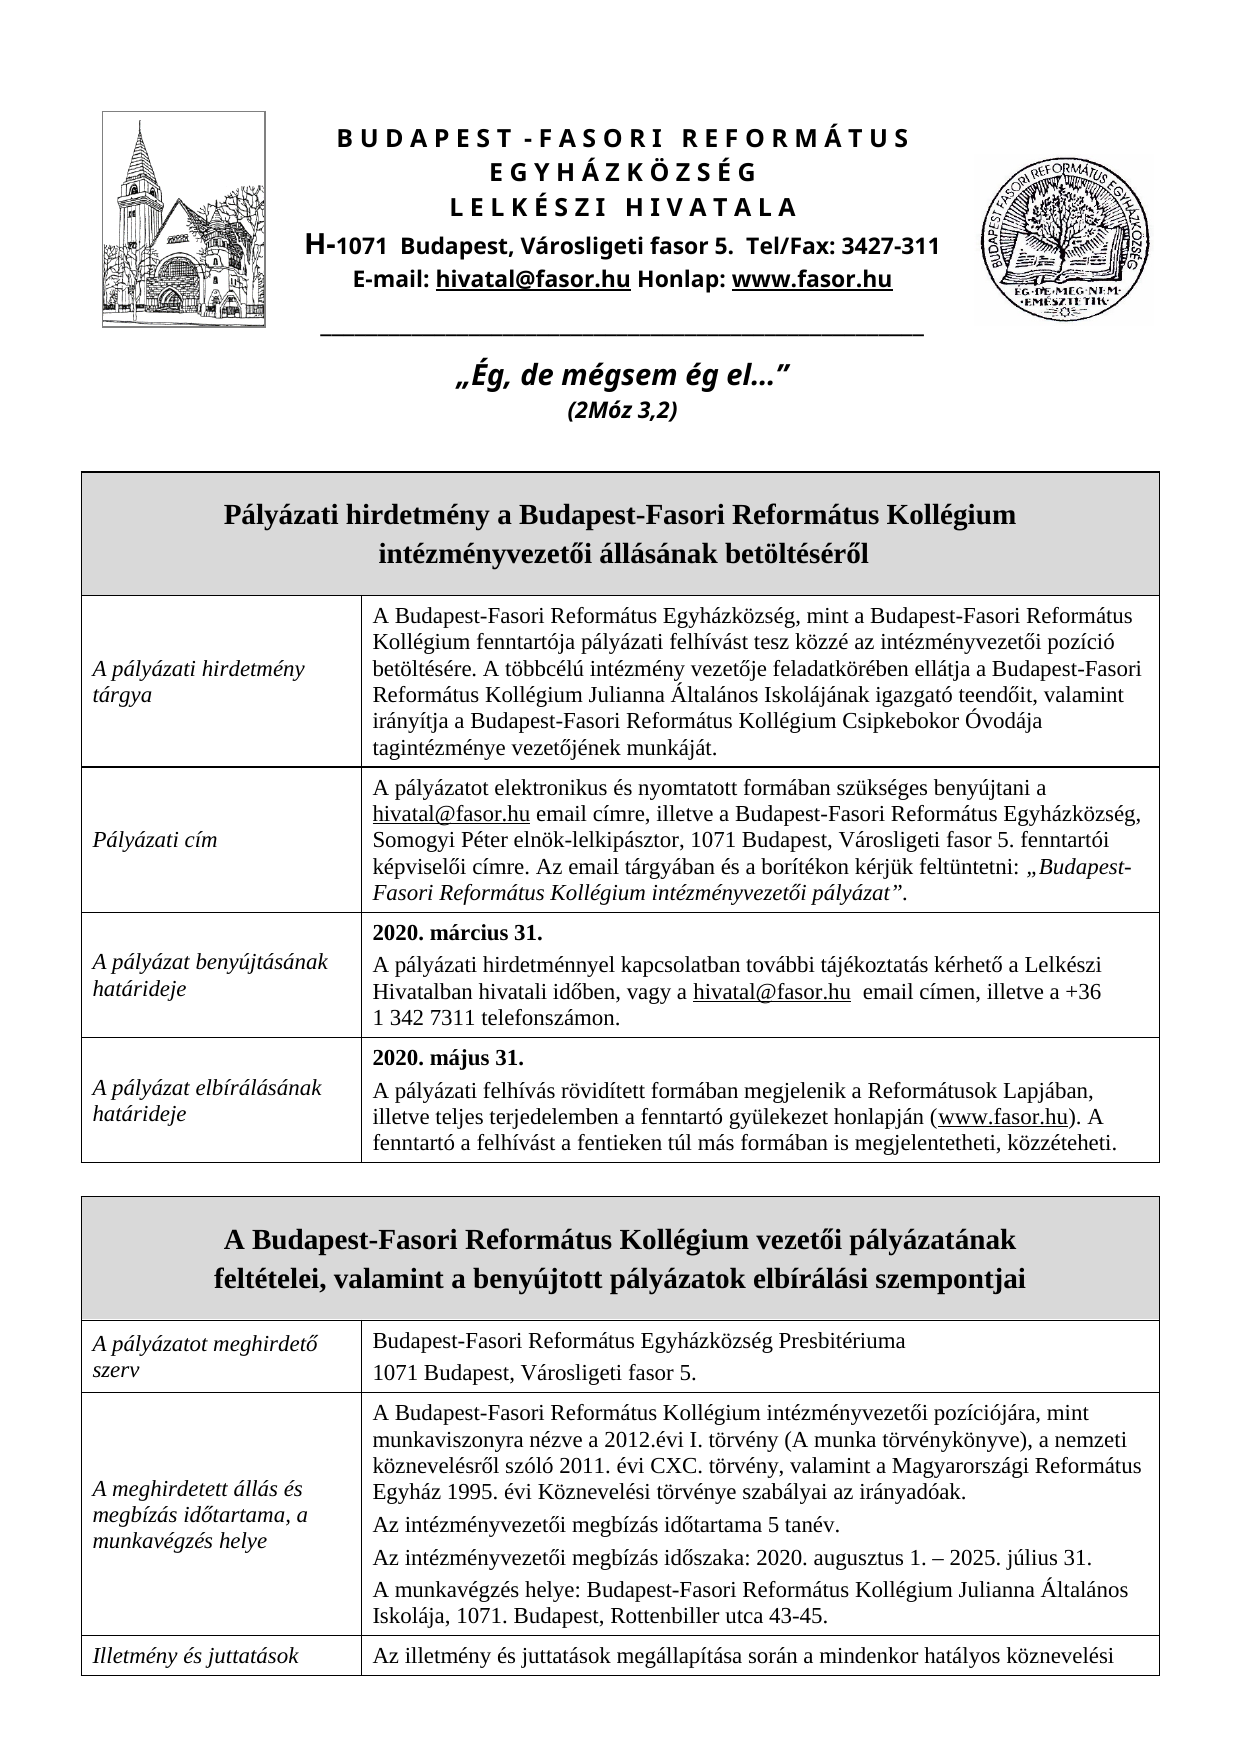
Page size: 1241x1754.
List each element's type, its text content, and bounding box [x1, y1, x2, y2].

table_cell Pályázati cím [82, 768, 361, 912]
table_cell A Budapest-Fasori Református Kollégium intézményvezetői pozíciójára, mint munkaviszonyra nézve a 2012.évi I. törvény (A munka törvénykönyve), a nemzeti köznevelésről szóló 2011. évi CXC. törvény, valamint a Magyarországi Református Egyház 1995. évi Köznevelési törvénye szabályai az irányadóak. Az intézményvezetői megbízás időtartama 5 tanév. Az intézményvezetői megbízás időszaka: 2020. augusztus 1. – 2025. július 31. A munkavégzés helye: Budapest-Fasori Református Kollégium Julianna Általános Iskolája, 1071. Budapest, Rottenbiller utca 43-45. [362, 1393, 1159, 1635]
table_cell A pályázat elbírálásának határideje [82, 1038, 361, 1162]
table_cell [362, 1636, 1159, 1675]
table_header A Budapest-Fasori Református Kollégium vezetői pályázatának feltételei, valamint a benyújtott pályázatok elbírálási szempontjai [82, 1197, 1159, 1319]
table_cell A Budapest-Fasori Református Egyházközség, mint a Budapest-Fasori Református Kollégium fenntartója pályázati felhívást tesz közzé az intézményvezetői pozíció betöltésére. A többcélú intézmény vezetője feladatkörében ellátja a Budapest-Fasori Református Kollégium Julianna Általános Iskolájának igazgató teendőit, valamint irányítja a Budapest-Fasori Református Kollégium Csipkebokor Óvodája tagintézménye vezetőjének munkáját. [362, 596, 1159, 766]
table_cell 2020. március 31. A pályázati hirdetménnyel kapcsolatban további tájékoztatás kérhető a Lelkészi Hivatalban hivatali időben, vagy a hivatal@fasor.hu email címen, illetve a +36 1 342 7311 telefonszámon. [362, 913, 1159, 1037]
table_cell A pályázatot elektronikus és nyomtatott formában szükséges benyújtani a hivatal@fasor.hu email címre, illetve a Budapest-Fasori Református Egyházközség, Somogyi Péter elnök-lelkipásztor, 1071 Budapest, Városligeti fasor 5. fenntartói képviselői címre. Az email tárgyában és a borítékon kérjük feltüntetni: „Budapest-Fasori Református Kollégium intézményvezetői pályázat”. [362, 768, 1159, 912]
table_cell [82, 1636, 361, 1675]
table_cell 2020. május 31. A pályázati felhívás rövidített formában megjelenik a Reformátusok Lapjában, illetve teljes terjedelemben a fenntartó gyülekezet honlapján (www.fasor.hu). A fenntartó a felhívást a fentieken túl más formában is megjelentetheti, közzéteheti. [362, 1038, 1159, 1162]
picture [103, 112, 264, 326]
table_cell A pályázatot meghirdető szerv [82, 1321, 361, 1392]
table_header Pályázati hirdetmény a Budapest-Fasori Református Kollégium intézményvezetői állásának betöltéséről [82, 473, 1159, 595]
table_cell A pályázati hirdetmény tárgya [82, 596, 361, 766]
table_header [75, 70, 282, 438]
table_cell A pályázat benyújtásának határideje [82, 913, 361, 1037]
table_header b u d a p e s t - F a s o r i R e f o r m á t u s E g y h á z k ö z s é g L E L K É S Z I H I V A T A L A H-1071 Budapest, Városligeti fasor 5. Tel/Fax: 3427-311 E-mail: hivatal@fasor.hu Honlap: www.fasor.hu _____________________________________________________ „Ég, de mégsem ég el…” (2Móz 3,2) [282, 70, 963, 438]
table_cell A meghirdetett állás és megbízás időtartama, a munkavégzés helye [82, 1393, 361, 1635]
picture [974, 154, 1154, 326]
table_header [963, 70, 1165, 438]
table_cell Budapest-Fasori Református Egyházközség Presbitériuma 1071 Budapest, Városligeti fasor 5. [362, 1321, 1159, 1392]
